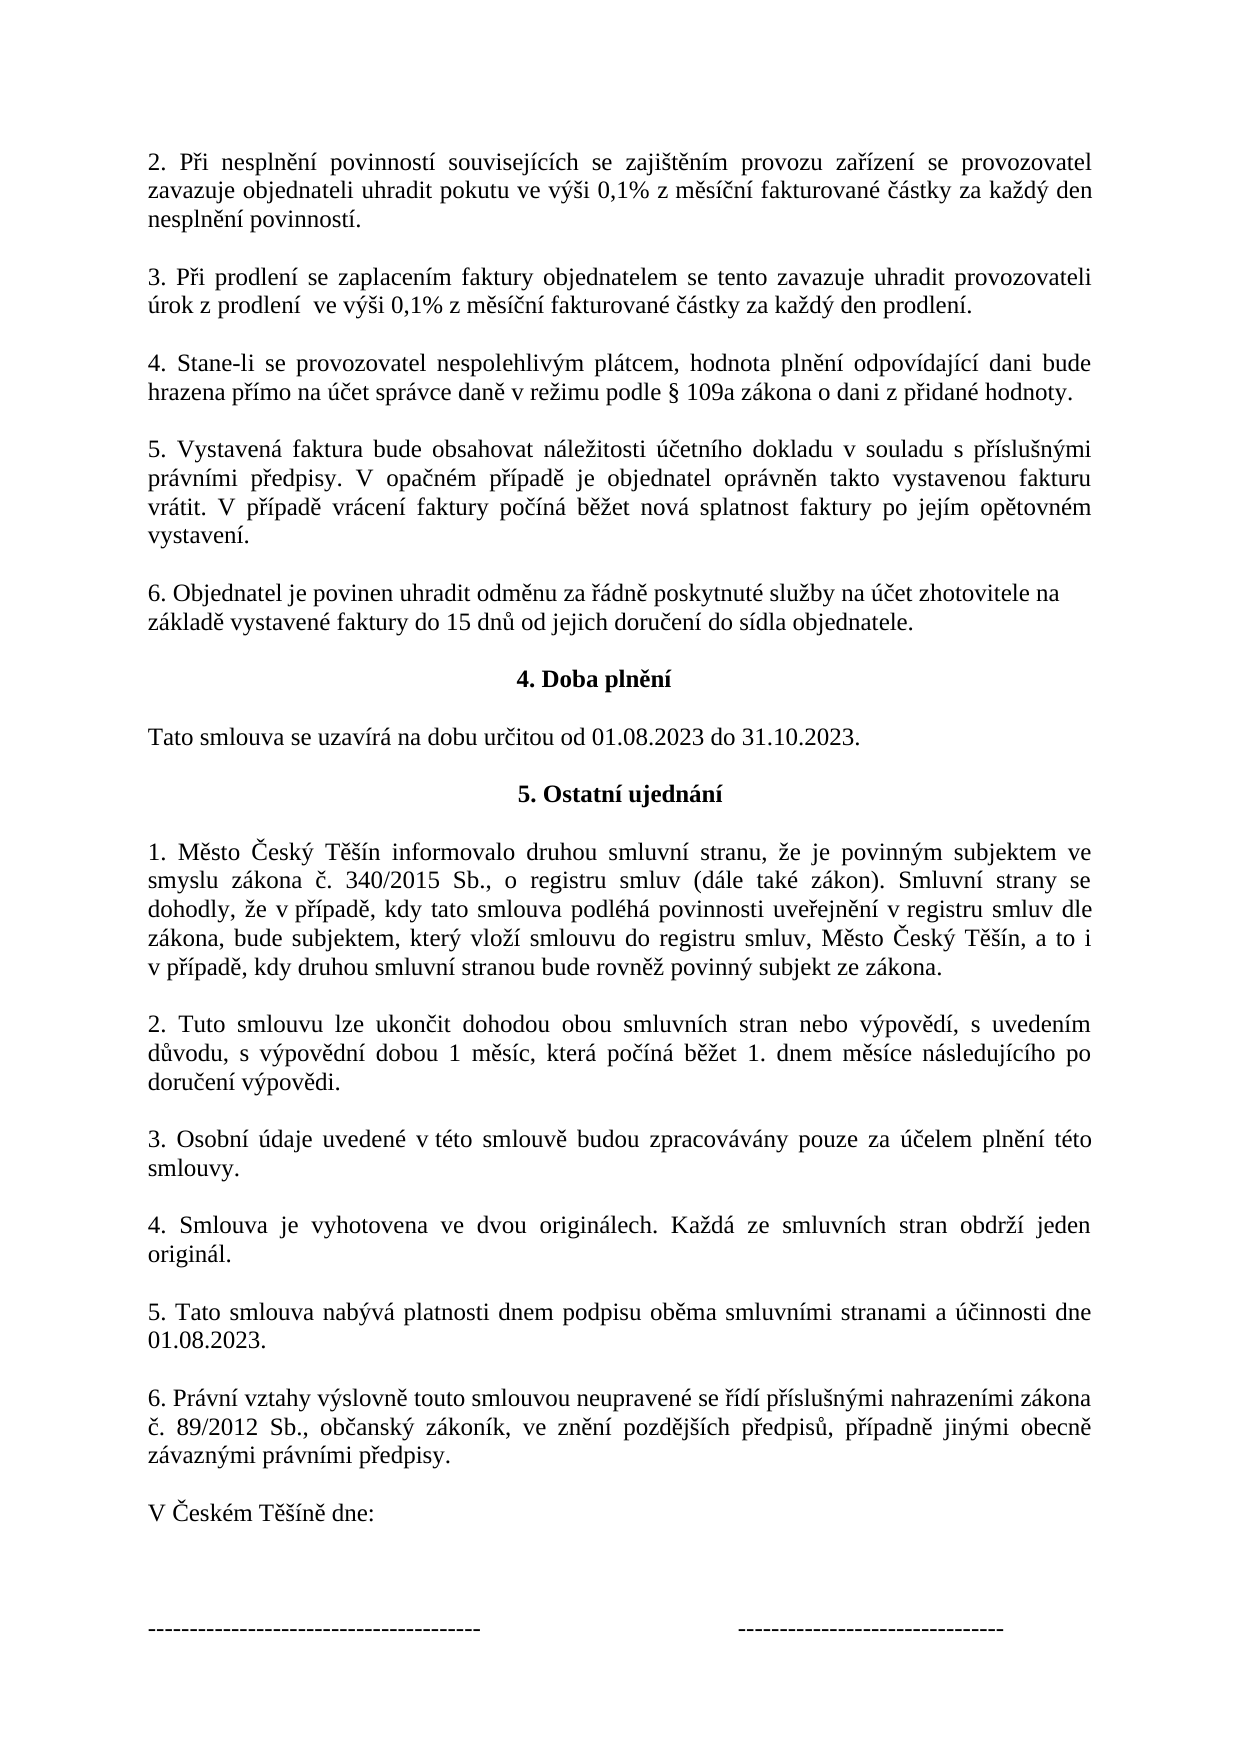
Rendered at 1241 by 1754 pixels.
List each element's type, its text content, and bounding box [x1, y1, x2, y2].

text Tato smlouva se uzavírá na dobu určitou od 01.08.2023 do 31.10.2023. [148, 722, 1092, 751]
text 1. Město Český Těšín informovalo druhou smluvní stranu, že je povinným subjektem ve smyslu zákona č. 340/2015 Sb., o registru smluv (dále také zákon). Smluvní strany se dohodly, že v případě, kdy tato smlouva podléhá povinnosti uveřejnění v registru smluv dle zákona, bude subjektem, který vloží smlouvu do registru smluv, Město Český Těšín, a to i v případě, kdy druhou smluvní stranou bude rovněž povinný subjekt ze zákona. [148, 837, 1092, 981]
text 6. Objednatel je povinen uhradit odměnu za řádně poskytnuté služby na účet zhotovitele na [148, 578, 1092, 607]
text 5. Vystavená faktura bude obsahovat náležitosti účetního dokladu v souladu s příslušnými právními předpisy. V opačném případě je objednatel oprávněn takto vystavenou fakturu vrátit. V případě vrácení faktury počíná běžet nová splatnost faktury po jejím opětovném vystavení. [148, 434, 1092, 549]
text V Českém Těšíně dne: [148, 1498, 1092, 1527]
text 5. Ostatní ujednání [148, 779, 1092, 808]
list 6. Právní vztahy výslovně touto smlouvou neupravené se řídí příslušnými nahrazeními zákona č. 89/2012 Sb., občanský zákoník, ve znění pozdějších předpisů, případně jinými obecně závaznými právními předpisy. [148, 1383, 1092, 1469]
text 4. Smlouva je vyhotovena ve dvou originálech. Každá ze smluvních stran obdrží jeden originál. [148, 1211, 1092, 1268]
list 5. Tato smlouva nabývá platnosti dnem podpisu oběma smluvními stranami a účinnosti dne 01.08.2023. [148, 1297, 1092, 1354]
text 2. Při nesplnění povinností souvisejících se zajištěním provozu zařízení se provozovatel zavazuje objednateli uhradit pokutu ve výši 0,1% z měsíční fakturované částky za každý den nesplnění povinností. [148, 147, 1092, 233]
text 3. Při prodlení se zaplacením faktury objednatelem se tento zavazuje uhradit provozovateli úrok z prodlení ve výši 0,1% z měsíční fakturované částky za každý den prodlení. [148, 262, 1092, 319]
list 3. Osobní údaje uvedené v této smlouvě budou zpracovávány pouze za účelem plnění této smlouvy. [148, 1124, 1092, 1182]
text základě vystavené faktury do 15 dnů od jejich doručení do sídla objednatele. [148, 607, 1092, 636]
text 2. Tuto smlouvu lze ukončit dohodou obou smluvních stran nebo výpovědí, s uvedením důvodu, s výpovědní dobou 1 měsíc, která počíná běžet 1. dnem měsíce následujícího po doručení výpovědi. [148, 1009, 1092, 1096]
text 4. Stane-li se provozovatel nespolehlivým plátcem, hodnota plnění odpovídající dani bude hrazena přímo na účet správce daně v režimu podle § 109a zákona o dani z přidané hodnoty. [148, 348, 1092, 406]
text ---------------------------------------- -------------------------------- [148, 1613, 1092, 1642]
text 4. Doba plnění [148, 664, 1092, 693]
